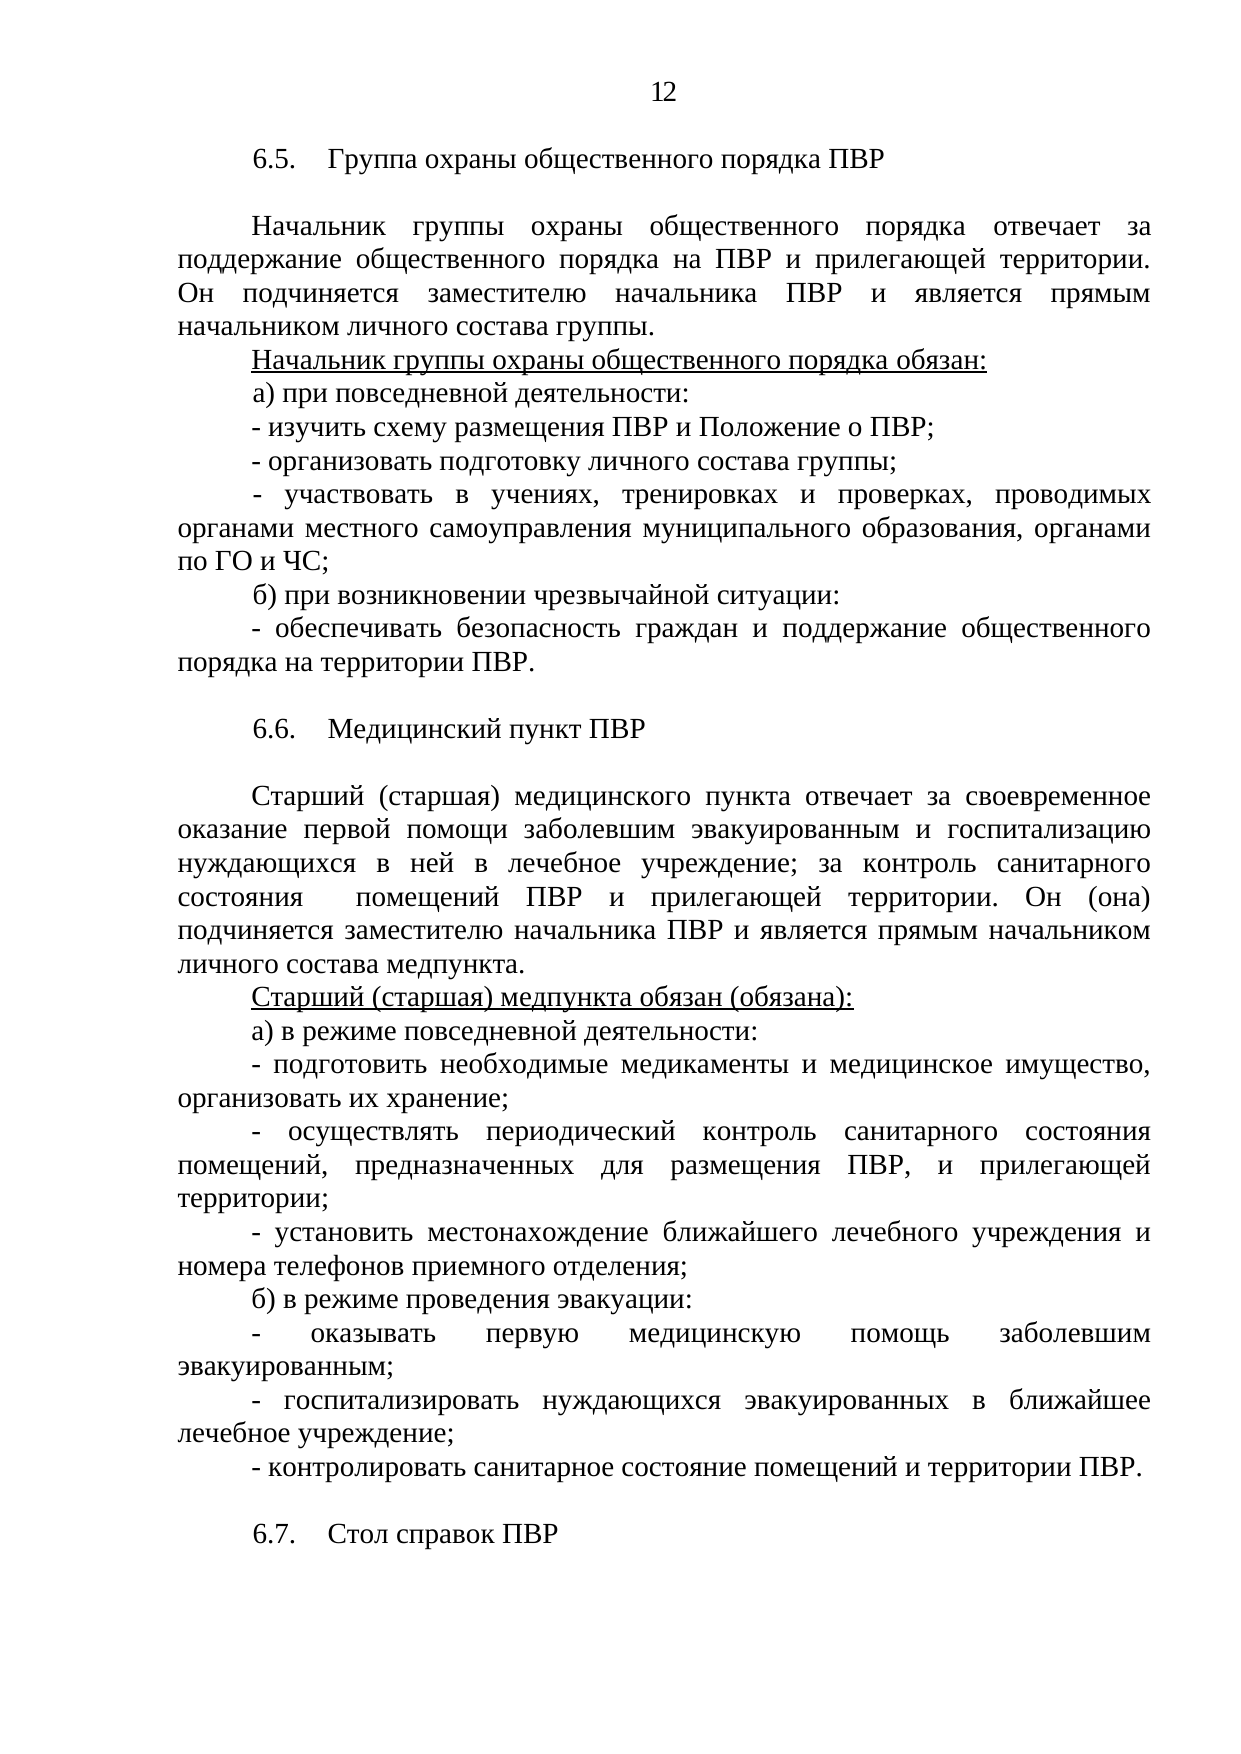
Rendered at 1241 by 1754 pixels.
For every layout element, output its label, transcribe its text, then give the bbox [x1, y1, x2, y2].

text - контролировать санитарное состояние помещений и территории ПВР. [177, 1449, 1152, 1482]
list Группа охраны общественного порядка ПВР [252, 141, 1152, 174]
text б) при возникновении чрезвычайной ситуации: [177, 577, 1152, 610]
text Начальник группы охраны общественного порядка обязан: [177, 342, 1152, 376]
text - участвовать в учениях, тренировках и проверках, проводимых органами местного самоуправления муниципального образования, органами по ГО и ЧС; [177, 476, 1152, 577]
text а) при повседневной деятельности: [177, 376, 1152, 409]
text - установить местонахождение ближайшего лечебного учреждения и номера телефонов приемного отделения; [177, 1214, 1152, 1281]
text - изучить схему размещения ПВР и Положение о ПВР; [177, 409, 1152, 443]
list Медицинский пункт ПВР [252, 711, 1152, 744]
text - осуществлять периодический контроль санитарного состояния помещений, предназначенных для размещения ПВР, и прилегающей территории; [177, 1113, 1152, 1214]
text а) в режиме повседневной деятельности: [177, 1013, 1152, 1046]
text Начальник группы охраны общественного порядка отвечает за поддержание общественного порядка на ПВР и прилегающей территории. Он подчиняется заместителю начальника ПВР и является прямым начальником личного состава группы. [177, 208, 1152, 342]
text - госпитализировать нуждающихся эвакуированных в ближайшее лечебное учреждение; [177, 1382, 1152, 1449]
text - организовать подготовку личного состава группы; [177, 443, 1152, 476]
text Старший (старшая) медицинского пункта отвечает за своевременное оказание первой помощи заболевшим эвакуированным и госпитализацию нуждающихся в ней в лечебное учреждение; за контроль санитарного состояния помещений ПВР и прилегающей территории. Он (она) подчиняется заместителю начальника ПВР и является прямым начальником личного состава медпункта. [177, 778, 1152, 979]
text Старший (старшая) медпункта обязан (обязана): [177, 979, 1152, 1013]
list Стол справок ПВР [252, 1516, 1152, 1549]
text - оказывать первую медицинскую помощь заболевшим эвакуированным; [177, 1315, 1152, 1382]
text б) в режиме проведения эвакуации: [177, 1281, 1152, 1315]
text - обеспечивать безопасность граждан и поддержание общественного порядка на территории ПВР. [177, 610, 1152, 677]
text - подготовить необходимые медикаменты и медицинское имущество, организовать их хранение; [177, 1046, 1152, 1113]
